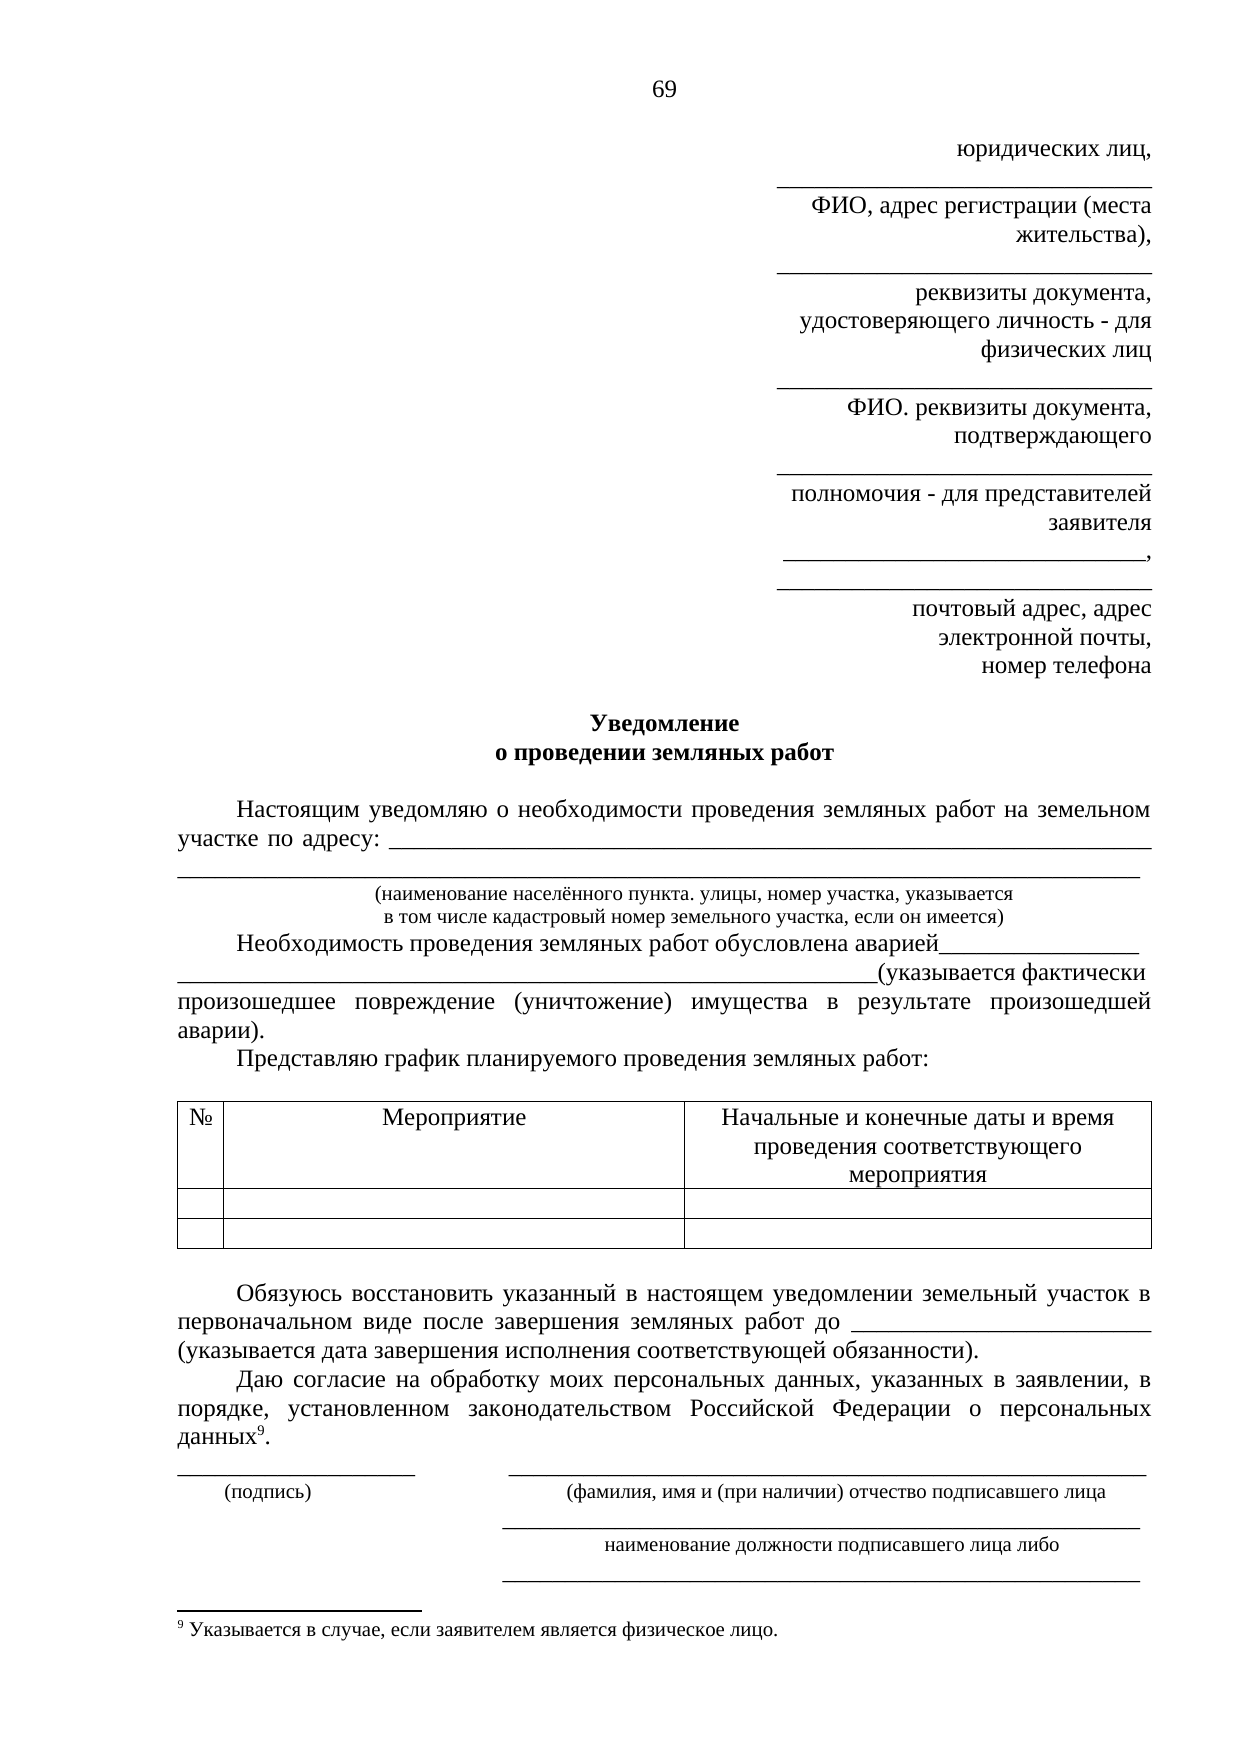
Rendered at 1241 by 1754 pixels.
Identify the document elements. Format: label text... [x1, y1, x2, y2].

text ________________________________________________________(указывается фактически [177, 957, 1152, 986]
text номер телефона [177, 650, 1152, 679]
text заявителя [177, 507, 1152, 535]
text Даю согласие на обработку моих персональных данных, указанных в заявлении, в порядке, установленном законодательством Российской Федерации о персональных данных. [177, 1364, 1152, 1450]
text ______________________________ [177, 162, 1152, 190]
table_cell [685, 1219, 1151, 1248]
text (наименование населённого пункта. улицы, номер участка, указывается [177, 880, 1152, 904]
text ФИО. реквизиты документа, [177, 392, 1152, 420]
text _____________________________, [177, 535, 1152, 564]
text Обязуюсь восстановить указанный в настоящем уведомлении земельный участок в первоначальном виде после завершения земляных работ до ________________________ (указывается дата завершения исполнения соответствующей обязанности). [177, 1278, 1152, 1364]
text ___________________________________________________ [177, 1556, 1152, 1584]
table_header Мероприятие [224, 1102, 684, 1188]
text юридических лиц, [177, 133, 1152, 162]
text Настоящим уведомляю о необходимости проведения земляных работ на земельном участке по адресу: _____________________________________________________________ _____________________________________________________________________________ [177, 794, 1152, 880]
text почтовый адрес, адрес [177, 593, 1152, 622]
text ______________________________ [177, 248, 1152, 277]
table_header Начальные и конечные даты и время проведения соответствующего мероприятия [685, 1102, 1151, 1188]
text реквизиты документа, [177, 277, 1152, 305]
text ______________________________ [177, 363, 1152, 392]
text в том числе кадастровый номер земельного участка, если он имеется) [177, 904, 1152, 928]
text ______________________________ [177, 449, 1152, 478]
text ФИО, адрес регистрации (места [177, 190, 1152, 219]
text электронной почты, [177, 622, 1152, 650]
text ___________________________________________________ [177, 1503, 1152, 1532]
text ______________________________ [177, 564, 1152, 593]
text жительства), [177, 219, 1152, 248]
text подтверждающего [177, 420, 1152, 449]
table_cell [224, 1219, 684, 1248]
text наименование должности подписавшего лица либо [177, 1532, 1152, 1556]
text Уведомление о проведении земляных работ [177, 708, 1152, 765]
table_cell [178, 1189, 223, 1218]
text ___________________ ___________________________________________________ [177, 1450, 1152, 1479]
text физических лиц [177, 334, 1152, 363]
text удостоверяющего личность - для [177, 305, 1152, 334]
text (подпись) (фамилия, имя и (при наличии) отчество подписавшего лица [177, 1479, 1152, 1503]
table_cell [178, 1219, 223, 1248]
text Представляю график планируемого проведения земляных работ: [177, 1043, 1152, 1072]
text Необходимость проведения земляных работ обусловлена аварией________________ [177, 928, 1152, 957]
text полномочия - для представителей [177, 478, 1152, 507]
text произошедшее повреждение (уничтожение) имущества в результате произошедшей аварии). [177, 986, 1152, 1043]
table_cell [685, 1189, 1151, 1218]
table_header № [178, 1102, 223, 1188]
table_cell [224, 1189, 684, 1218]
